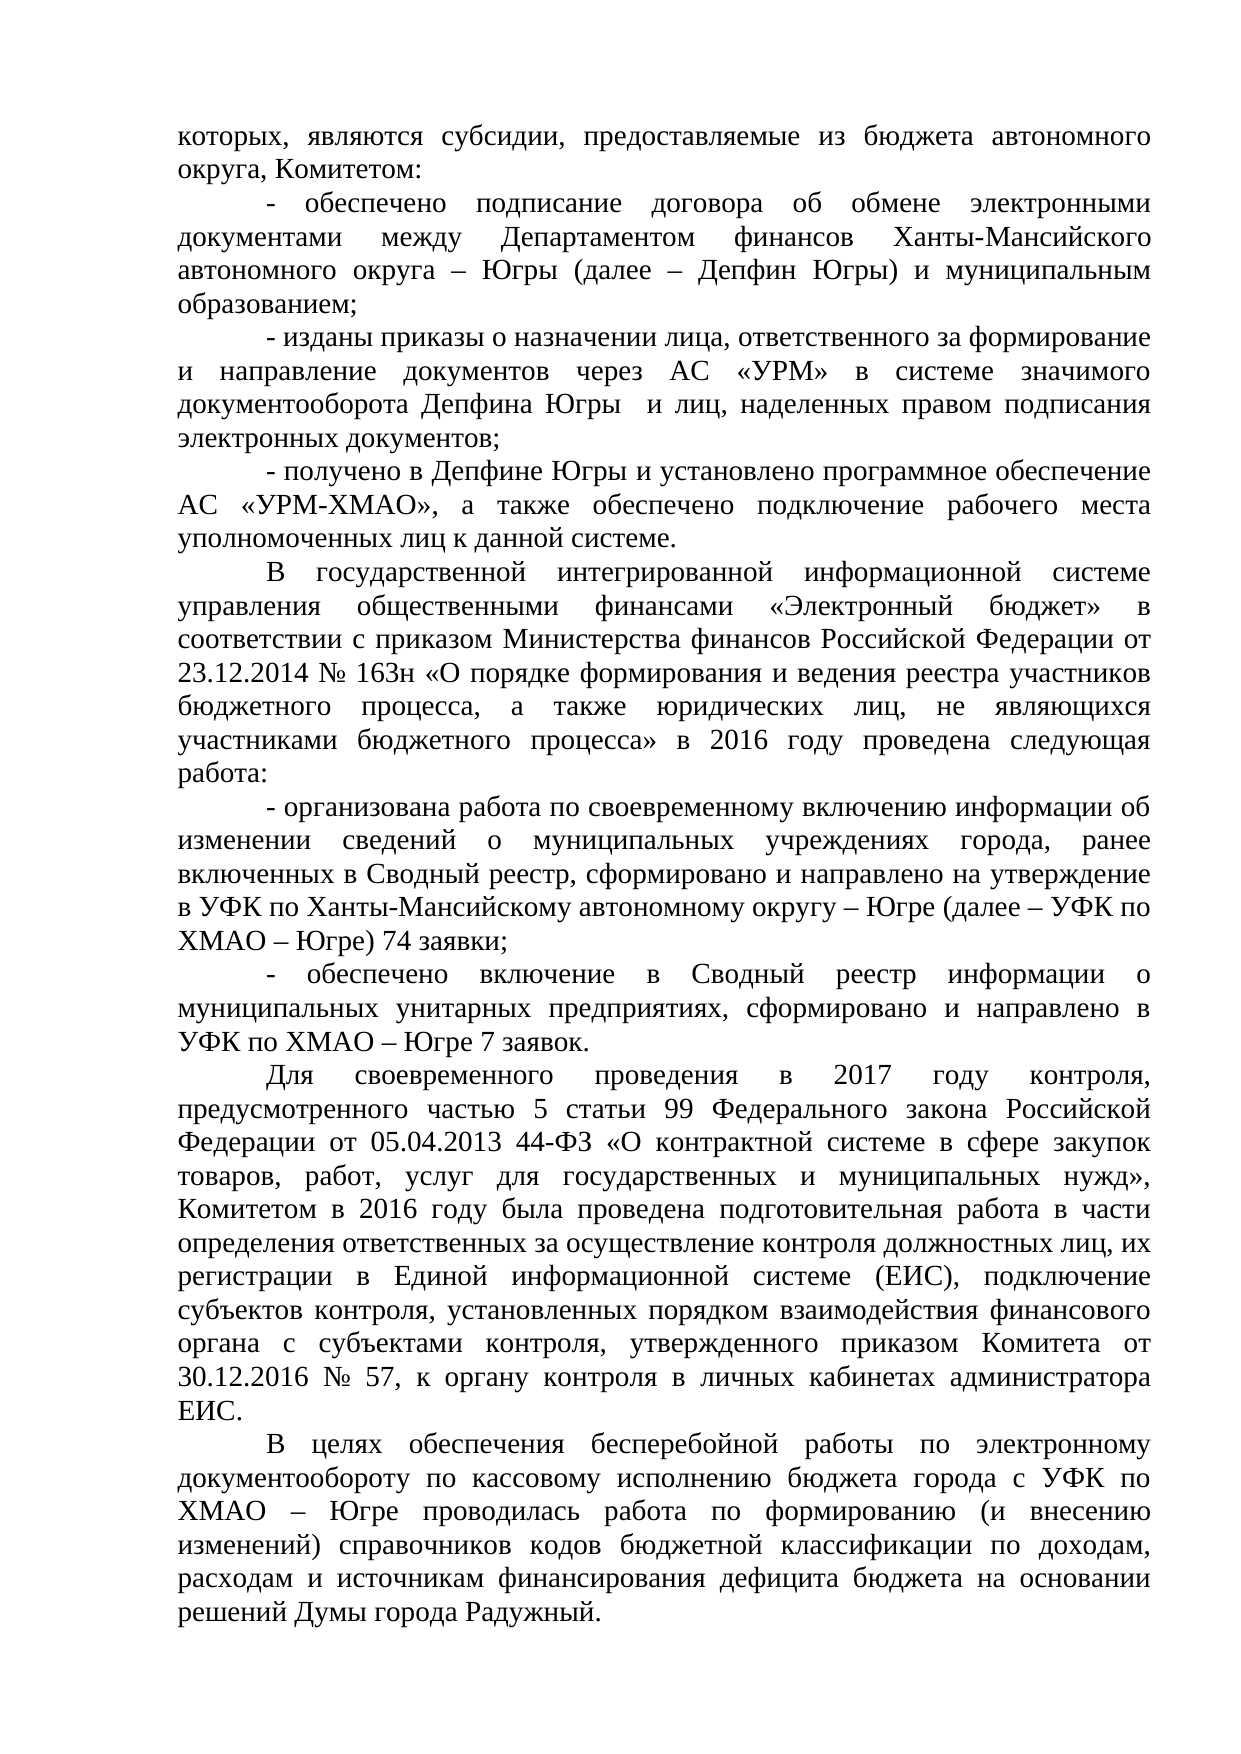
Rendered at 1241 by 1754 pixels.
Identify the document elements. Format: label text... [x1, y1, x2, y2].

text - обеспечено включение в Сводный реестр информации о муниципальных унитарных предприятиях, сформировано и направлено в УФК по ХМАО – Югре 7 заявок. [177, 957, 1152, 1057]
text - обеспечено подписание договора об обмене электронными документами между Департаментом финансов Ханты-Мансийского автономного округа – Югры (далее – Депфин Югры) и муниципальным образованием; [177, 185, 1152, 319]
text - изданы приказы о назначении лица, ответственного за формирование и направление документов через АС «УРМ» в системе значимого документооборота Депфина Югры и лиц, наделенных правом подписания электронных документов; [177, 319, 1152, 453]
text - получено в Депфине Югры и установлено программное обеспечение АС «УРМ-ХМАО», а также обеспечено подключение рабочего места уполномоченных лиц к данной системе. [177, 453, 1152, 554]
text В государственной интегрированной информационной системе управления общественными финансами «Электронный бюджет» в соответствии с приказом Министерства финансов Российской Федерации от 23.12.2014 № 163н «О порядке формирования и ведения реестра участников бюджетного процесса, а также юридических лиц, не являющихся участниками бюджетного процесса» в 2016 году проведена следующая работа: [177, 554, 1152, 789]
text - организована работа по своевременному включению информации об изменении сведений о муниципальных учреждениях города, ранее включенных в Сводный реестр, сформировано и направлено на утверждение в УФК по Ханты-Мансийскому автономному округу – Югре (далее – УФК по ХМАО – Югре) 74 заявки; [177, 789, 1152, 957]
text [177, 118, 1152, 185]
text В целях обеспечения бесперебойной работы по электронному документообороту по кассовому исполнению бюджета города с УФК по ХМАО – Югре проводилась работа по формированию (и внесению изменений) справочников кодов бюджетной классификации по доходам, расходам и источникам финансирования дефицита бюджета на основании решений Думы города Радужный. [177, 1426, 1152, 1627]
text Для своевременного проведения в 2017 году контроля, предусмотренного частью 5 статьи 99 Федерального закона Российской Федерации от 05.04.2013 44-ФЗ «О контрактной системе в сфере закупок товаров, работ, услуг для государственных и муниципальных нужд», Комитетом в 2016 году была проведена подготовительная работа в части определения ответственных за осуществление контроля должностных лиц, их регистрации в Единой информационной системе (ЕИС), подключение субъектов контроля, установленных порядком взаимодействия финансового органа с субъектами контроля, утвержденного приказом Комитета от 30.12.2016 № 57, к органу контроля в личных кабинетах администратора ЕИС. [177, 1057, 1152, 1426]
